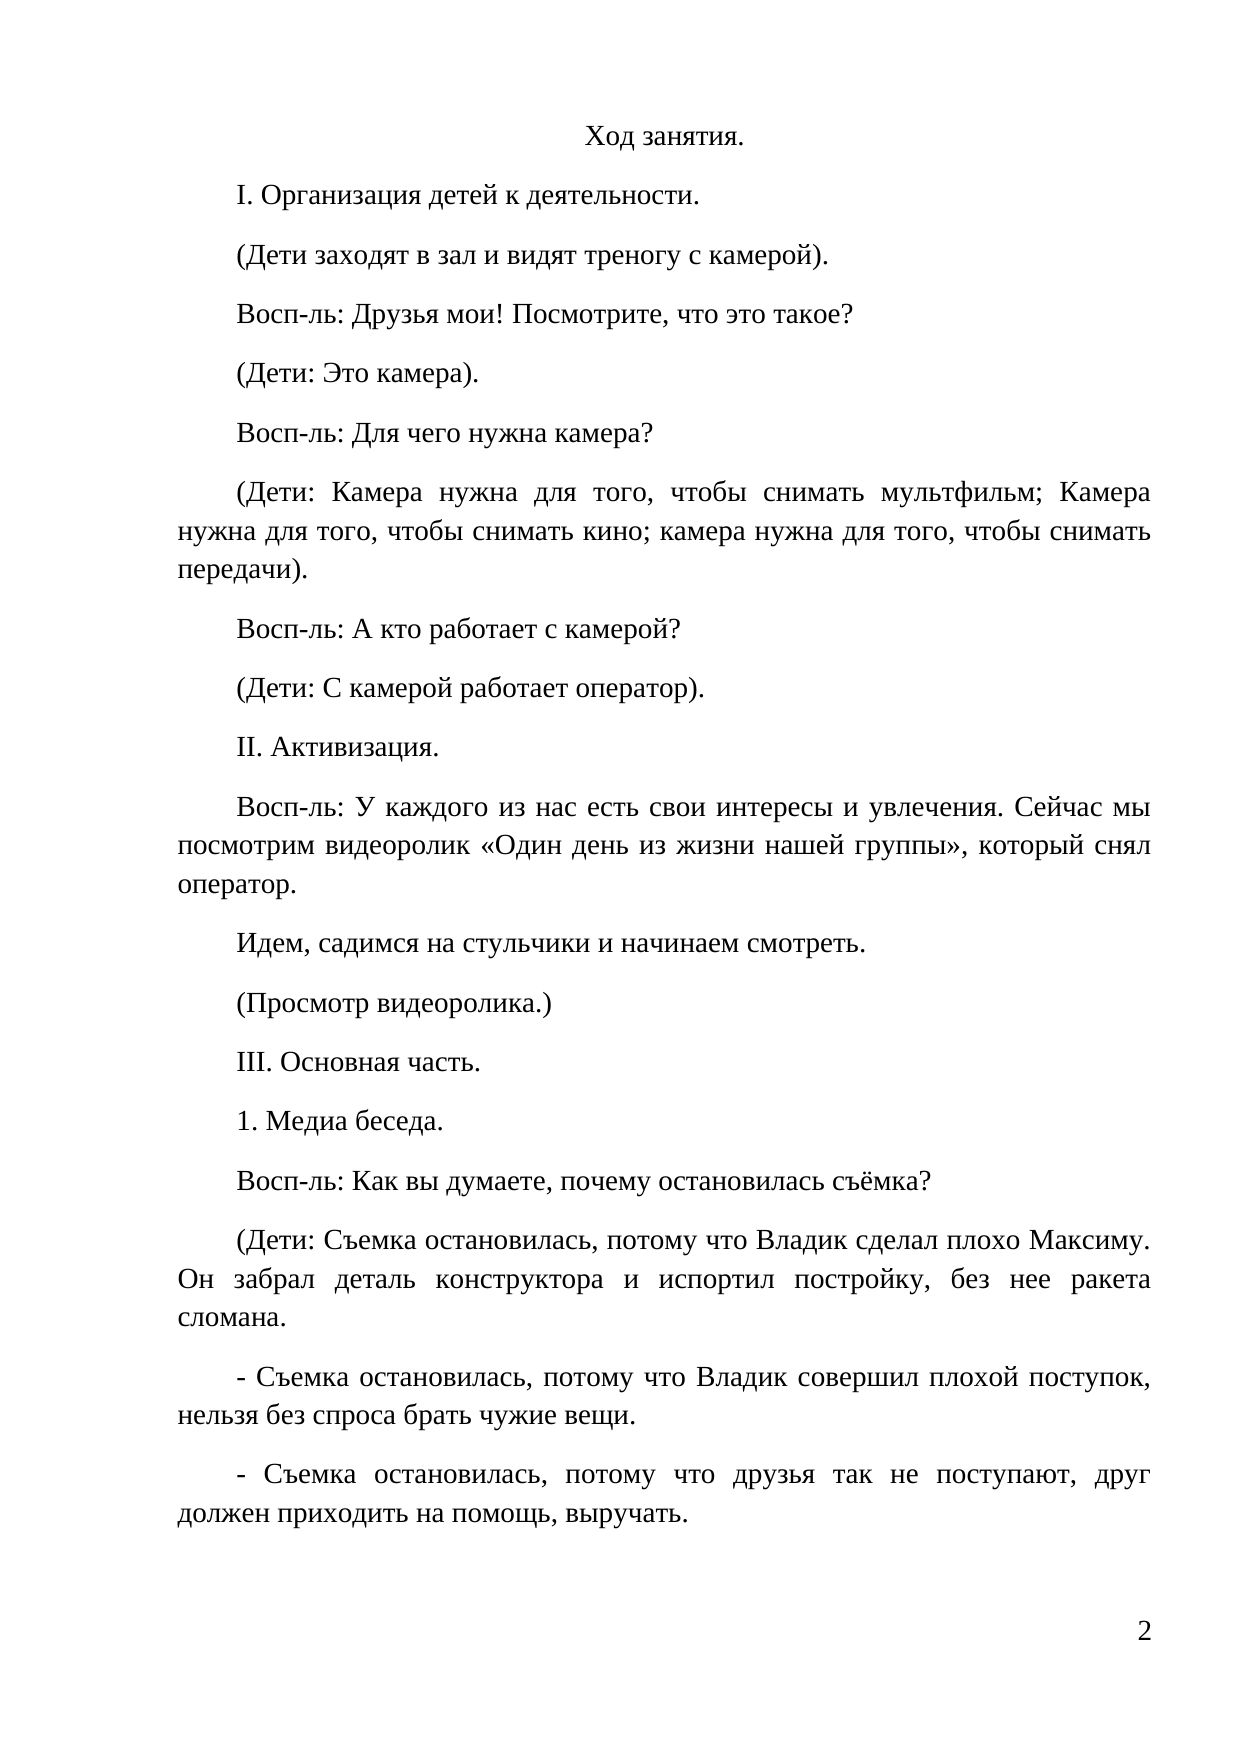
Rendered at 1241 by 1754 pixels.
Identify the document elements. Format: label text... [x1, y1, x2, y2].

text Идем, садимся на стульчики и начинаем смотреть. [177, 925, 1152, 959]
text (Дети: Камера нужна для того, чтобы снимать мультфильм; Камера нужна для того, чтобы снимать кино; камера нужна для того, чтобы снимать передачи). [177, 474, 1152, 585]
text II. Активизация. [177, 729, 1152, 763]
text Восп-ль: У каждого из нас есть свои интересы и увлечения. Сейчас мы посмотрим видеоролик «Один день из жизни нашей группы», который снял оператор. [177, 789, 1152, 899]
text Восп-ль: Для чего нужна камера? [177, 415, 1152, 448]
text Восп-ль: Как вы думаете, почему остановилась съёмка? [177, 1163, 1152, 1196]
text (Дети: Это камера). [177, 356, 1152, 389]
text Ход занятия. [177, 118, 1152, 152]
text (Дети: С камерой работает оператор). [177, 670, 1152, 704]
text - Съемка остановилась, потому что Владик совершил плохой поступок, нельзя без спроса брать чужие вещи. [177, 1359, 1152, 1431]
text 1. Медиа беседа. [177, 1103, 1152, 1137]
text III. Основная часть. [177, 1044, 1152, 1078]
text (Дети: Съемка остановилась, потому что Владик сделал плохо Максиму. Он забрал деталь конструктора и испортил постройку, без нее ракета сломана. [177, 1222, 1152, 1333]
text (Дети заходят в зал и видят треногу с камерой). [177, 237, 1152, 270]
text Восп-ль: А кто работает с камерой? [177, 611, 1152, 644]
text I. Организация детей к деятельности. [177, 177, 1152, 211]
text (Просмотр видеоролика.) [177, 985, 1152, 1018]
text Восп-ль: Друзья мои! Посмотрите, что это такое? [177, 296, 1152, 330]
text - Съемка остановилась, потому что друзья так не поступают, друг должен приходить на помощь, выручать. [177, 1457, 1152, 1529]
